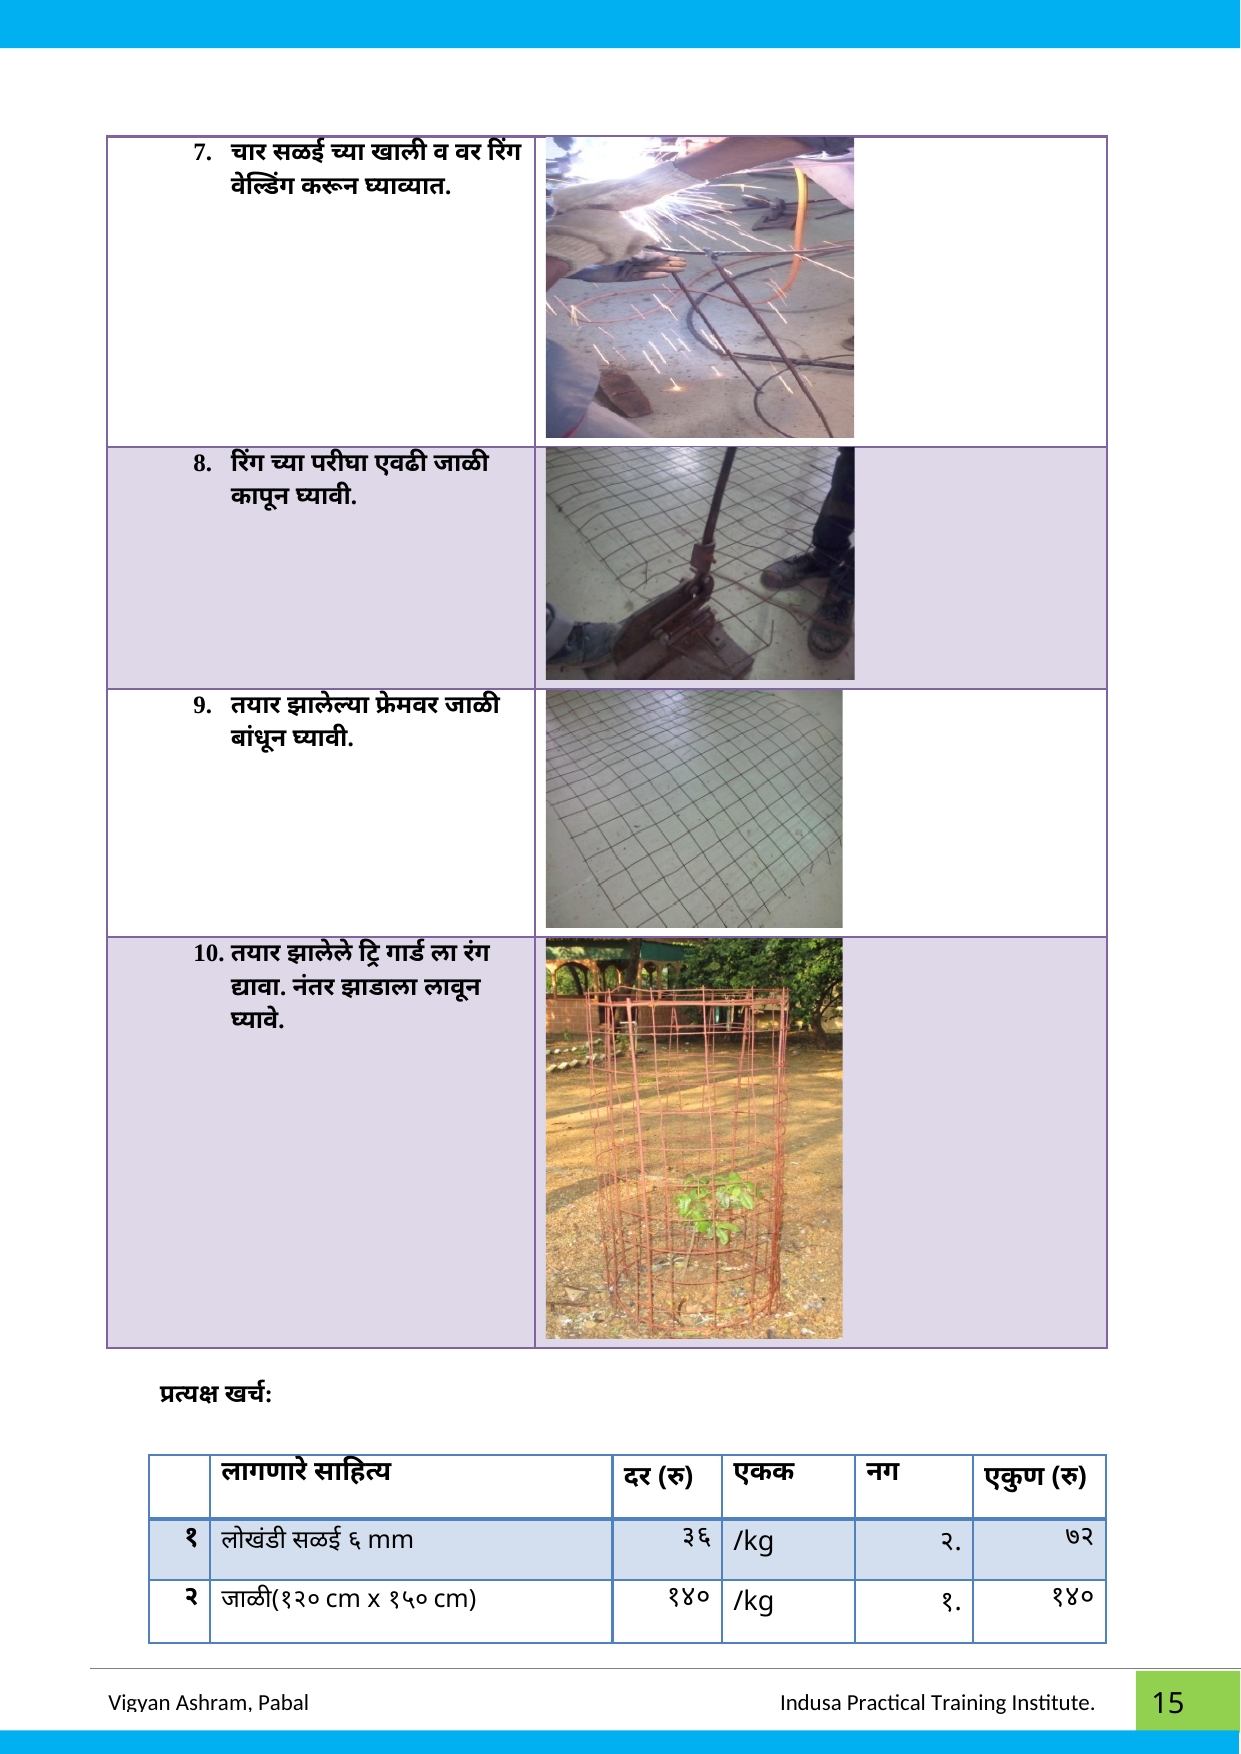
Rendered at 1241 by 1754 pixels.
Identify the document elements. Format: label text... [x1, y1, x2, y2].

picture [545, 938, 843, 1339]
table_cell १ [150, 1521, 209, 1579]
table_header लागणारे साहित्य [211, 1456, 611, 1517]
table_cell [536, 448, 1106, 688]
table_cell /kg [723, 1581, 854, 1642]
table_header नग [856, 1456, 972, 1517]
table_cell २ [150, 1581, 209, 1642]
text प्रत्यक्ष खर्च: [118, 1379, 1137, 1413]
table_header दर (रु) [614, 1456, 721, 1517]
picture [545, 690, 843, 928]
table_cell तयार झालेल्या फ्रेमवर जाळी बांधून घ्यावी. [108, 690, 534, 936]
table_cell [536, 938, 1106, 1347]
table_cell [536, 138, 1106, 446]
table_cell रिंग च्या परीघा एवढी जाळी कापून घ्यावी. [108, 448, 534, 688]
picture [545, 447, 855, 680]
table_cell १४० [614, 1581, 721, 1642]
table_cell /kg [723, 1521, 854, 1579]
table_cell ७२ [974, 1521, 1105, 1579]
table_header एकक [723, 1456, 854, 1517]
table_header एकुण (रु) [974, 1456, 1105, 1517]
picture [545, 137, 855, 438]
table_cell जाळी(१२०cm x १५०cm) [211, 1581, 611, 1642]
table_header [150, 1456, 209, 1517]
table_cell २. [856, 1521, 972, 1579]
table_cell लोखंडी सळई ६ mm [211, 1521, 611, 1579]
table_cell ३६ [614, 1521, 721, 1579]
table_cell [536, 690, 1106, 936]
table_cell १४० [974, 1581, 1105, 1642]
table_cell चार सळई च्या खाली व वर रिंग वेल्डिंग करून घ्याव्यात. [108, 138, 534, 446]
table_cell १. [856, 1581, 972, 1642]
table_cell तयार झालेले ट्रि गार्ड ला रंग द्यावा. नंतर झाडाला लावून घ्यावे. [108, 938, 534, 1347]
